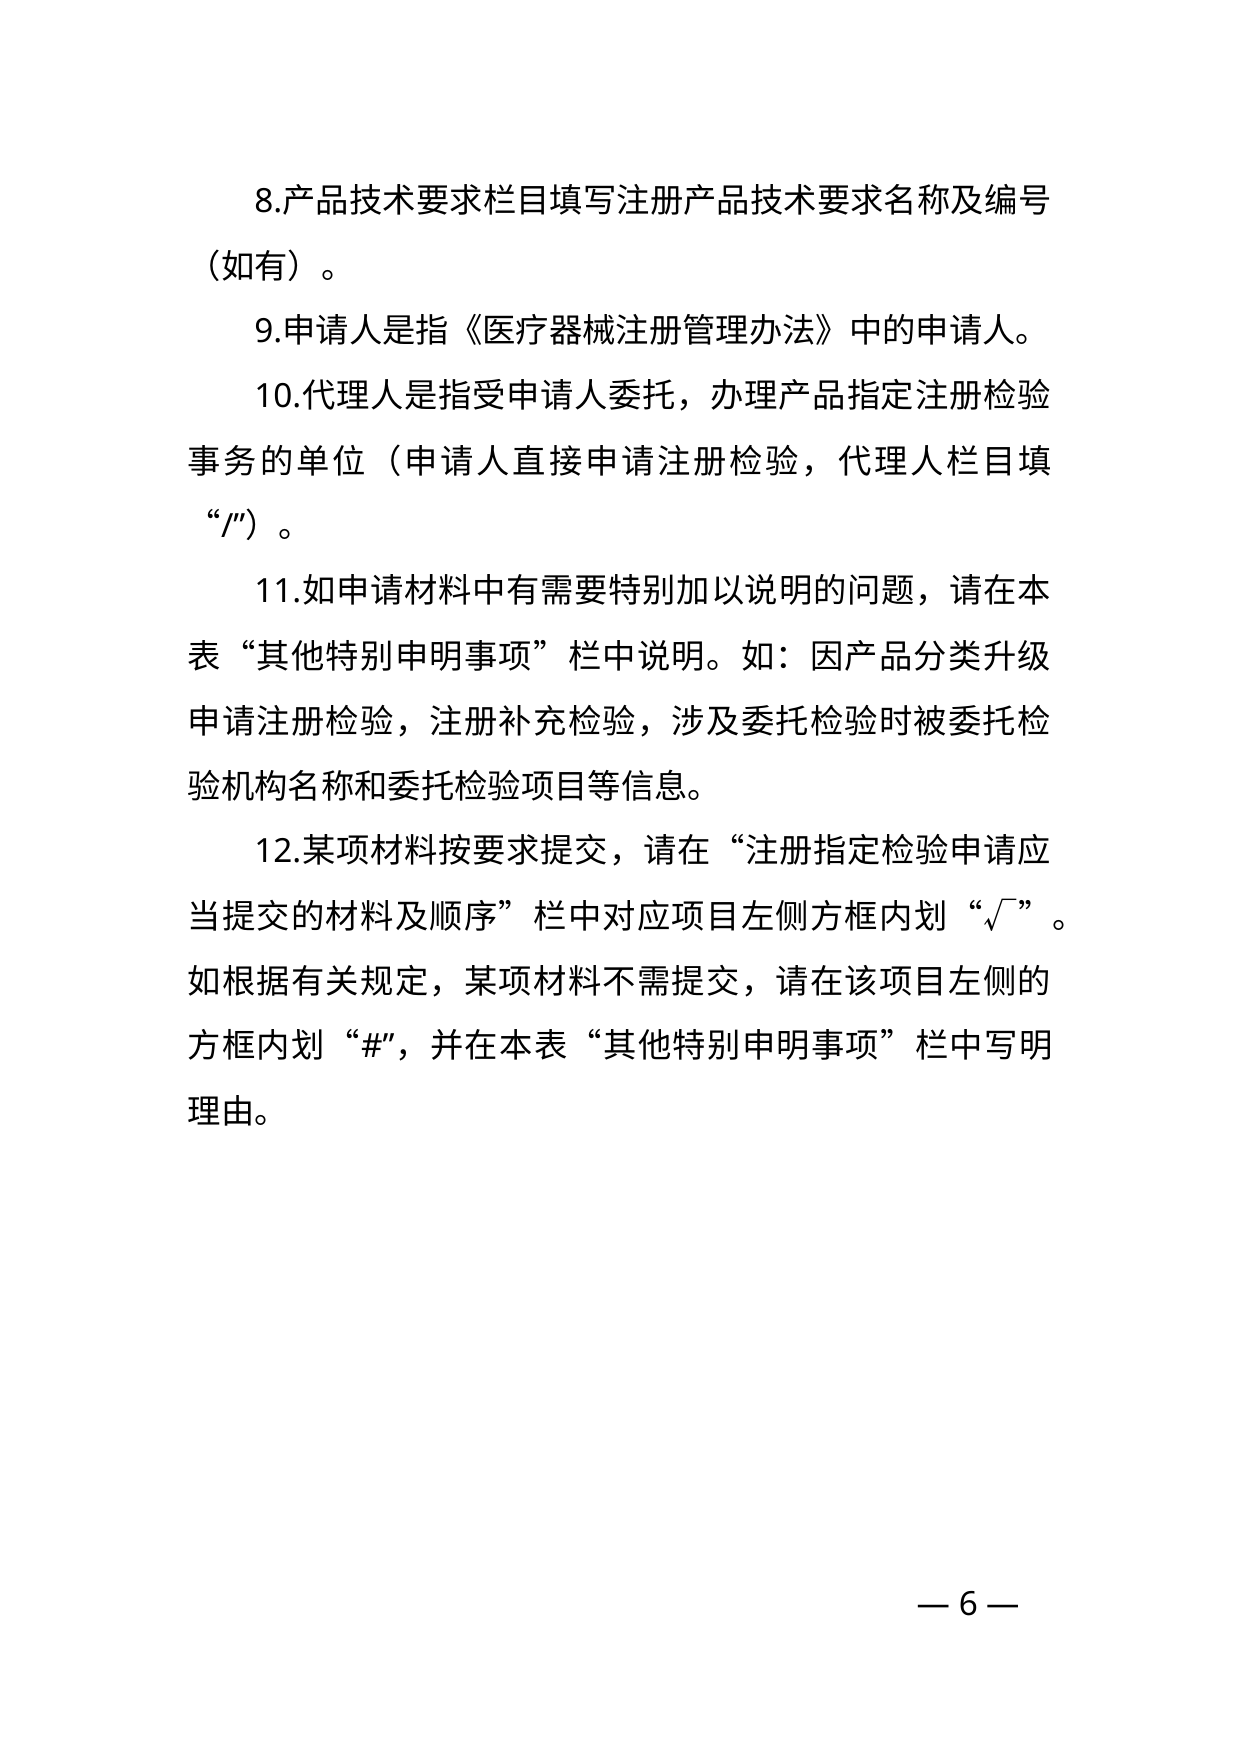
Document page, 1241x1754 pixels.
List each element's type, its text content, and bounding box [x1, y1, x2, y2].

text 9.申请人是指《医疗器械注册管理办法》中的申请人。 [187, 296, 1053, 361]
text 11.如申请材料中有需要特别加以说明的问题，请在本表“其他特别申明事项”栏中说明。如：因产品分类升级申请注册检验，注册补充检验，涉及委托检验时被委托检验机构名称和委托检验项目等信息。 [187, 556, 1053, 816]
text 8.产品技术要求栏目填写注册产品技术要求名称及编号（如有）。 [187, 166, 1053, 296]
text 10.代理人是指受申请人委托，办理产品指定注册检验事务的单位（申请人直接申请注册检验，代理人栏目填“/”）。 [187, 361, 1053, 556]
text 12.某项材料按要求提交，请在“注册指定检验申请应当提交的材料及顺序”栏中对应项目左侧方框内划“√”。如根据有关规定，某项材料不需提交，请在该项目左侧的方框内划“#”，并在本表“其他特别申明事项”栏中写明理由。 [187, 816, 1053, 1141]
